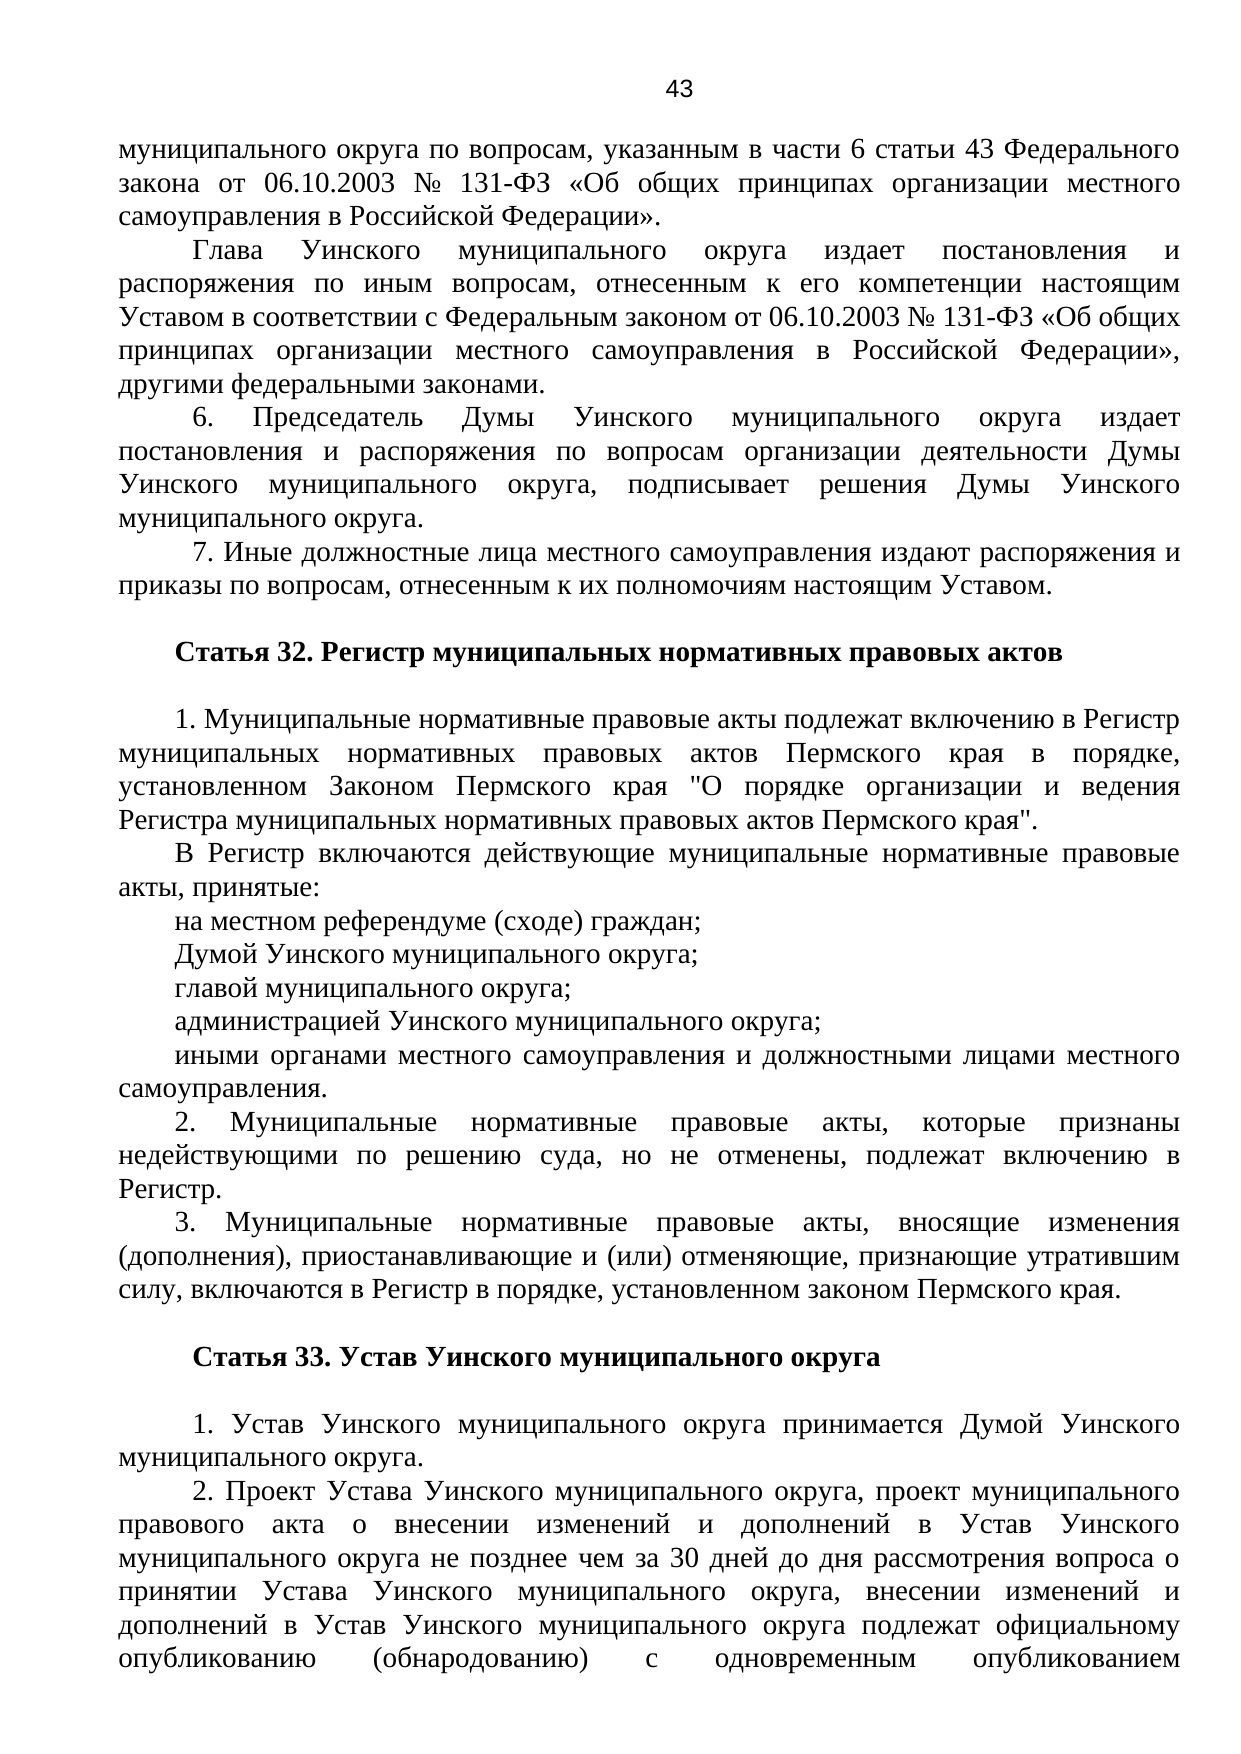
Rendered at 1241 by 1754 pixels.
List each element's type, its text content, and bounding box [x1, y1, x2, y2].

text главой муниципального округа; [118, 970, 1181, 1003]
text на местном референдуме (сходе) граждан; [118, 903, 1181, 936]
text Думой Уинского муниципального округа; [118, 936, 1181, 970]
text Статья 32. Регистр муниципальных нормативных правовых актов [118, 634, 1181, 668]
text 3. Муниципальные нормативные правовые акты, вносящие изменения (дополнения), приостанавливающие и (или) отменяющие, признающие утратившим силу, включаются в Регистр в порядке, установленном законом Пермского края. [118, 1204, 1181, 1305]
text Глава Уинского муниципального округа издает постановления и распоряжения по иным вопросам, отнесенным к его компетенции настоящим Уставом в соответствии с Федеральным законом от 06.10.2003 № 131-ФЗ «Об общих принципах организации местного самоуправления в Российской Федерации», другими федеральными законами. [118, 232, 1181, 399]
text 7. Иные должностные лица местного самоуправления издают распоряжения и приказы по вопросам, отнесенным к их полномочиям настоящим Уставом. [118, 534, 1181, 601]
text Статья 33. Устав Уинского муниципального округа [118, 1339, 1181, 1372]
text администрацией Уинского муниципального округа; [118, 1003, 1181, 1037]
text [118, 131, 1181, 232]
text 1. Муниципальные нормативные правовые акты подлежат включению в Регистр муниципальных нормативных правовых актов Пермского края в порядке, установленном Законом Пермского края "О порядке организации и ведения Регистра муниципальных нормативных правовых актов Пермского края". [118, 701, 1181, 836]
text В Регистр включаются действующие муниципальные нормативные правовые акты, принятые: [118, 836, 1181, 903]
text иными органами местного самоуправления и должностными лицами местного самоуправления. [118, 1037, 1181, 1104]
text 1. Устав Уинского муниципального округа принимается Думой Уинского муниципального округа. [118, 1406, 1181, 1473]
text 6. Председатель Думы Уинского муниципального округа издает постановления и распоряжения по вопросам организации деятельности Думы Уинского муниципального округа, подписывает решения Думы Уинского муниципального округа. [118, 399, 1181, 534]
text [118, 1473, 1181, 1674]
text 2. Муниципальные нормативные правовые акты, которые признаны недействующими по решению суда, но не отменены, подлежат включению в Регистр. [118, 1104, 1181, 1204]
